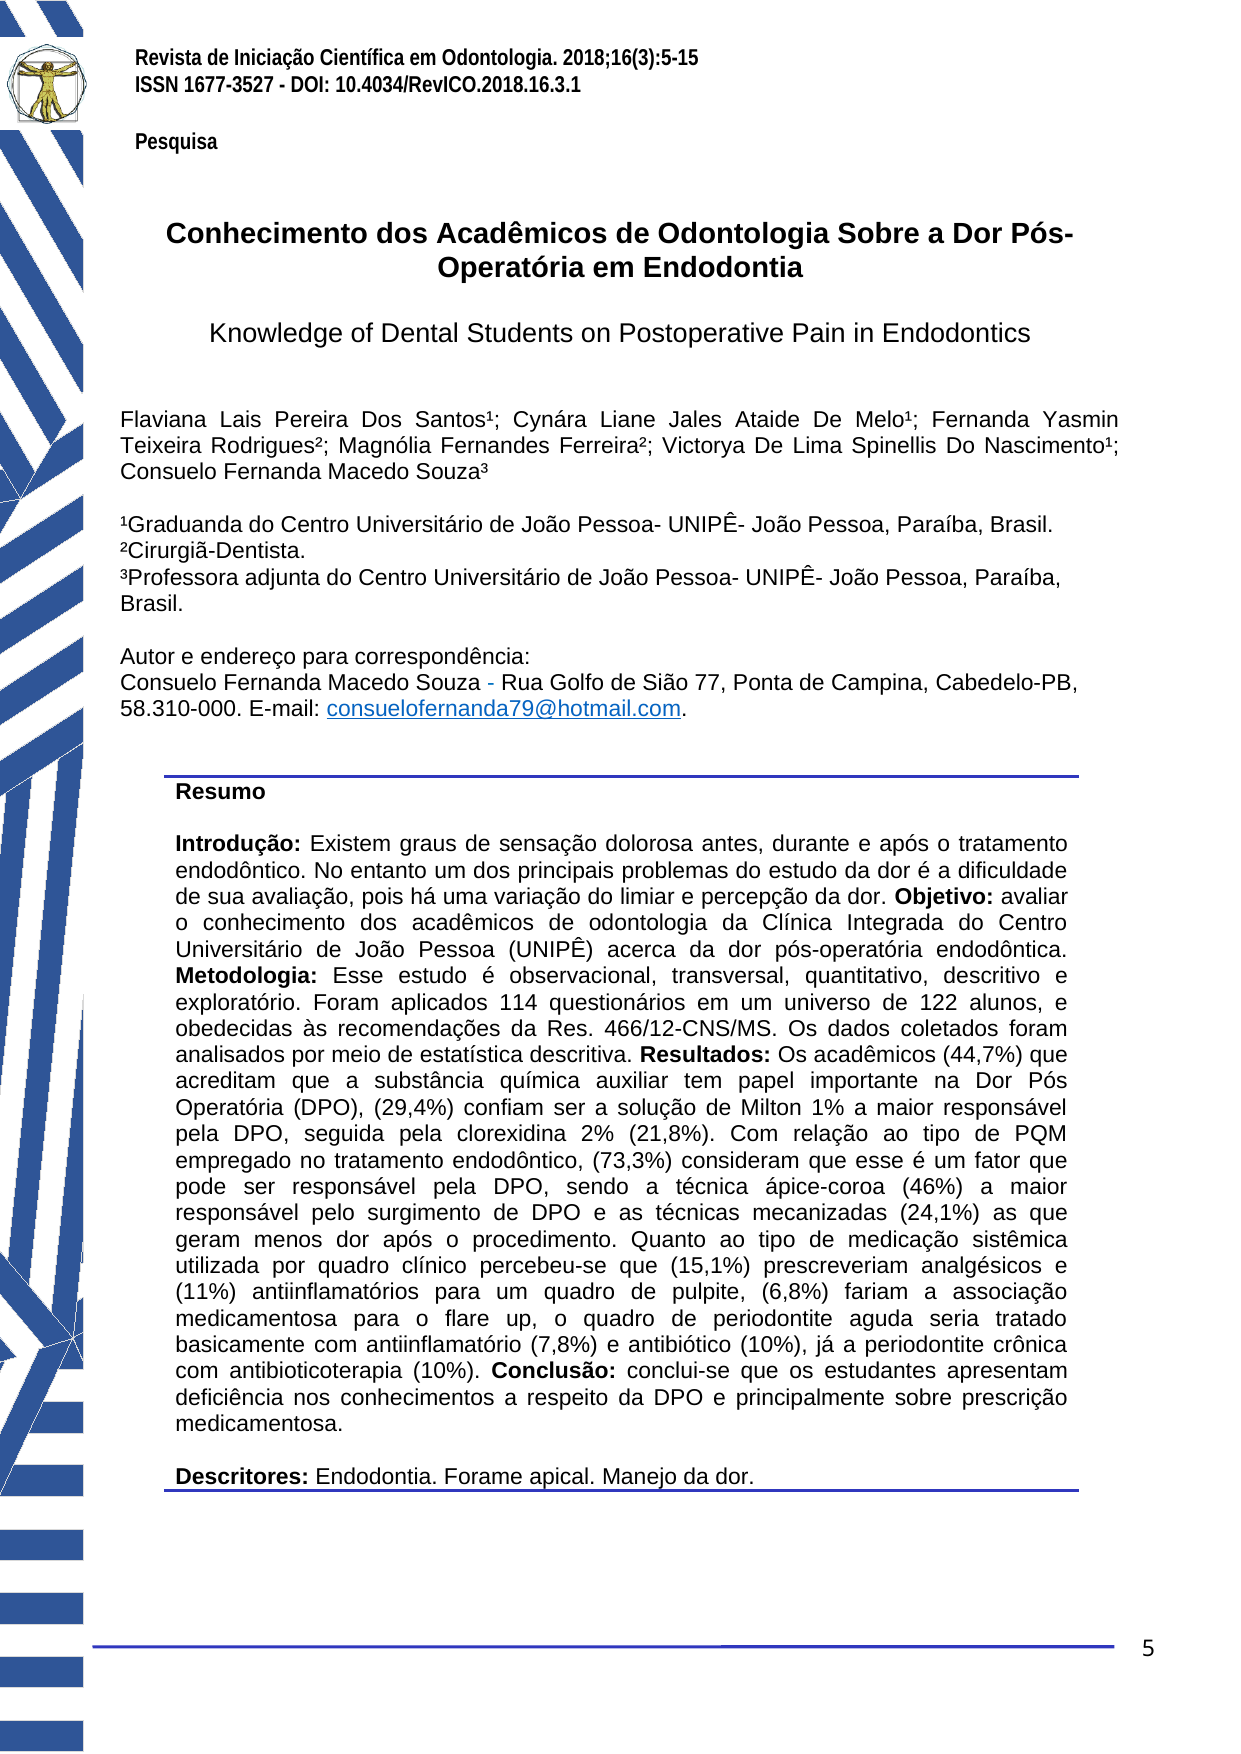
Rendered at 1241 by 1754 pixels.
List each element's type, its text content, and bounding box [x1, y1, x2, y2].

text ³Professora adjunta do Centro Universitário de João Pessoa- UNIPÊ- João Pessoa, Paraíba, Brasil. [120, 564, 1120, 616]
table_header Resumo Introdução: Existem graus de sensação dolorosa antes, durante e após o tratamento endodôntico. No entanto um dos principais problemas do estudo da dor é a dificuldade de sua avaliação, pois há uma variação do limiar e percepção da dor. Objetivo: avaliar o conhecimento dos acadêmicos de odontologia da Clínica Integrada do Centro Universitário de João Pessoa (UNIPÊ) acerca da dor pós-operatória endodôntica. Metodologia: Esse estudo é observacional, transversal, quantitativo, descritivo e exploratório. Foram aplicados 114 questionários em um universo de 122 alunos, e obedecidas às recomendações da Res. 466/12-CNS/MS. Os dados coletados foram analisados por meio de estatística descritiva. Resultados: Os acadêmicos (44,7%) que acreditam que a substância química auxiliar tem papel importante na Dor Pós Operatória (DPO), (29,4%) confiam ser a solução de Milton 1% a maior responsável pela DPO, seguida pela clorexidina 2% (21,8%). Com relação ao tipo de PQM empregado no tratamento endodôntico, (73,3%) consideram que esse é um fator que pode ser responsável pela DPO, sendo a técnica ápice-coroa (46%) a maior responsável pelo surgimento de DPO e as técnicas mecanizadas (24,1%) as que geram menos dor após o procedimento. Quanto ao tipo de medicação sistêmica utilizada por quadro clínico percebeu-se que (15,1%) prescreveriam analgésicos e (11%) antiinflamatórios para um quadro de pulpite, (6,8%) fariam a associação medicamentosa para o flare up, o quadro de periodontite aguda seria tratado basicamente com antiinflamatório (7,8%) e antibiótico (10%), já a periodontite crônica com antibioticoterapia (10%). Conclusão: conclui-se que os estudantes apresentam deficiência nos conhecimentos a respeito da DPO e principalmente sobre prescrição medicamentosa. Descritores: Endodontia. Forame apical. Manejo da dor. [164, 778, 1079, 1489]
text Knowledge of Dental Students on Postoperative Pain in Endodontics [120, 317, 1120, 348]
text ¹Graduanda do Centro Universitário de João Pessoa- UNIPÊ- João Pessoa, Paraíba, Brasil. [120, 511, 1120, 537]
text Consuelo Fernanda Macedo Souza - Rua Golfo de Sião 77, Ponta de Campina, Cabedelo-PB, 58.310-000. E-mail: consuelofernanda79@hotmail.com. [120, 669, 1120, 722]
text Conhecimento dos Acadêmicos de Odontologia Sobre a Dor Pós-Operatória em Endodontia [120, 216, 1120, 283]
picture [0, 37, 93, 130]
text ²Cirurgiã-Dentista. [120, 537, 1120, 564]
text Flaviana Lais Pereira Dos Santos¹; Cynára Liane Jales Ataide De Melo¹; Fernanda Yasmin Teixeira Rodrigues²; Magnólia Fernandes Ferreira²; Victorya De Lima Spinellis Do Nascimento¹; Consuelo Fernanda Macedo Souza³ [120, 406, 1120, 484]
text Autor e endereço para correspondência: [120, 643, 1120, 669]
